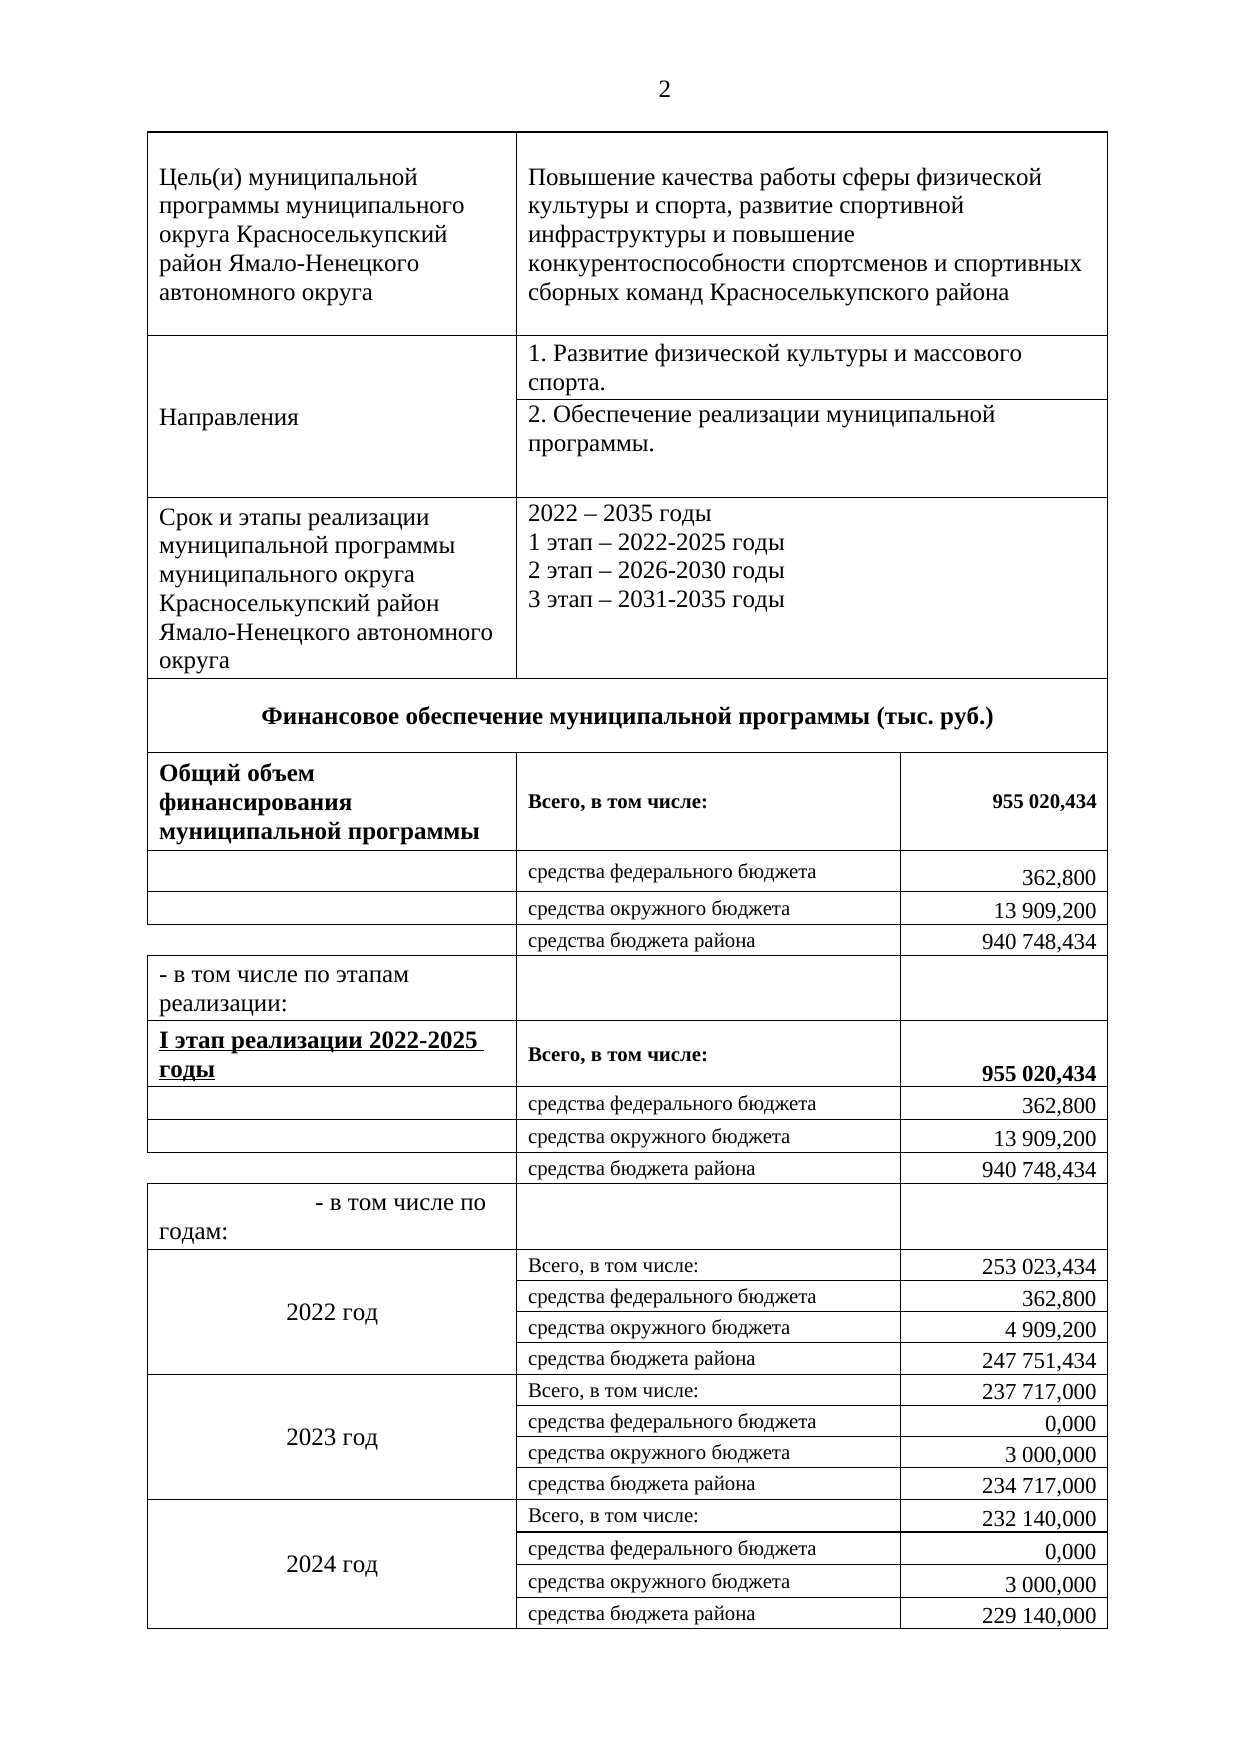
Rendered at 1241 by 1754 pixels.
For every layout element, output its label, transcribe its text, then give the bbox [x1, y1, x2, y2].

table_cell - в том числе по этапам реализации: [148, 956, 516, 1020]
table_cell - в том числе по годам: [148, 1184, 516, 1248]
table_cell Направления [148, 336, 516, 497]
table_cell 253 023,434 [901, 1250, 1107, 1280]
table_cell 13 909,200 [901, 892, 1107, 923]
table_cell средства окружного бюджета [517, 1120, 900, 1152]
table_cell Всего, в том числе: [517, 753, 900, 850]
table_cell 247 751,434 [901, 1343, 1107, 1373]
table_cell 234 717,000 [901, 1468, 1107, 1498]
table_cell средства бюджета района [517, 1343, 900, 1373]
table_cell 362,800 [901, 1281, 1107, 1311]
table_cell 0,000 [901, 1406, 1107, 1436]
table_cell средства бюджета района [517, 1153, 900, 1183]
table_cell 2022 – 2035 годы 1 этап – 2022-2025 годы 2 этап – 2026-2030 годы 3 этап – 2031-2035 годы [517, 498, 1107, 678]
table_cell [148, 925, 516, 955]
table_cell 1. Развитие физической культуры и массового спорта. [517, 336, 1107, 398]
table_cell 2023 год [148, 1375, 516, 1498]
table_cell [148, 1153, 516, 1183]
table_cell Всего, в том числе: [517, 1021, 900, 1086]
table_cell 229 140,000 [901, 1598, 1107, 1628]
table_cell средства бюджета района [517, 925, 900, 955]
table_cell Финансовое обеспечение муниципальной программы (тыс. руб.) [148, 679, 1107, 752]
table_cell средства федерального бюджета [517, 851, 900, 891]
table_cell средства окружного бюджета [517, 892, 900, 923]
table_cell [148, 851, 516, 891]
table_cell 2. Обеспечение реализации муниципальной программы. [517, 400, 1107, 497]
table_cell 237 717,000 [901, 1375, 1107, 1405]
table_cell [901, 956, 1107, 1020]
table_cell Общий объем финансирования муниципальной программы [148, 753, 516, 850]
table_cell 3 000,000 [901, 1437, 1107, 1467]
table_cell 940 748,434 [901, 925, 1107, 955]
table_cell Всего, в том числе: [517, 1500, 900, 1531]
table_cell Срок и этапы реализации муниципальной программы муниципального округа Красноселькупский район Ямало-Ненецкого автономного округа [148, 498, 516, 678]
table_cell 2022 год [148, 1250, 516, 1373]
table_cell 4 909,200 [901, 1312, 1107, 1342]
table_cell 0,000 [901, 1533, 1107, 1564]
table_cell Цель(и) муниципальной программы муниципального округа Красноселькупский район Ямало-Ненецкого автономного округа [148, 133, 516, 334]
table_cell [517, 1184, 900, 1248]
table_cell 955 020,434 [901, 753, 1107, 850]
table_cell средства окружного бюджета [517, 1312, 900, 1342]
table_cell [901, 1184, 1107, 1248]
table_cell Всего, в том числе: [517, 1375, 900, 1405]
table_cell [148, 892, 516, 923]
table_cell средства окружного бюджета [517, 1565, 900, 1597]
table_cell Повышение качества работы сферы физической культуры и спорта, развитие спортивной инфраструктуры и повышение конкурентоспособности спортсменов и спортивных сборных команд Красноселькупского района [517, 133, 1107, 334]
table_cell [148, 1120, 516, 1152]
table_cell средства бюджета района [517, 1468, 900, 1498]
table_cell 3 000,000 [901, 1565, 1107, 1597]
table_cell средства федерального бюджета [517, 1281, 900, 1311]
table_cell [148, 1087, 516, 1119]
table_cell [517, 956, 900, 1020]
table_cell 362,800 [901, 851, 1107, 891]
table_cell 940 748,434 [901, 1153, 1107, 1183]
table_cell Всего, в том числе: [517, 1250, 900, 1280]
table_cell средства федерального бюджета [517, 1533, 900, 1564]
table_cell 955 020,434 [901, 1021, 1107, 1086]
table_cell средства бюджета района [517, 1598, 900, 1628]
table_cell средства федерального бюджета [517, 1406, 900, 1436]
table_cell 13 909,200 [901, 1120, 1107, 1152]
table_cell средства окружного бюджета [517, 1437, 900, 1467]
table_cell средства федерального бюджета [517, 1087, 900, 1119]
table_cell 2024 год [148, 1500, 516, 1628]
table_cell 362,800 [901, 1087, 1107, 1119]
table_cell I этап реализации 2022-2025 годы [148, 1021, 516, 1086]
table_cell 232 140,000 [901, 1500, 1107, 1531]
